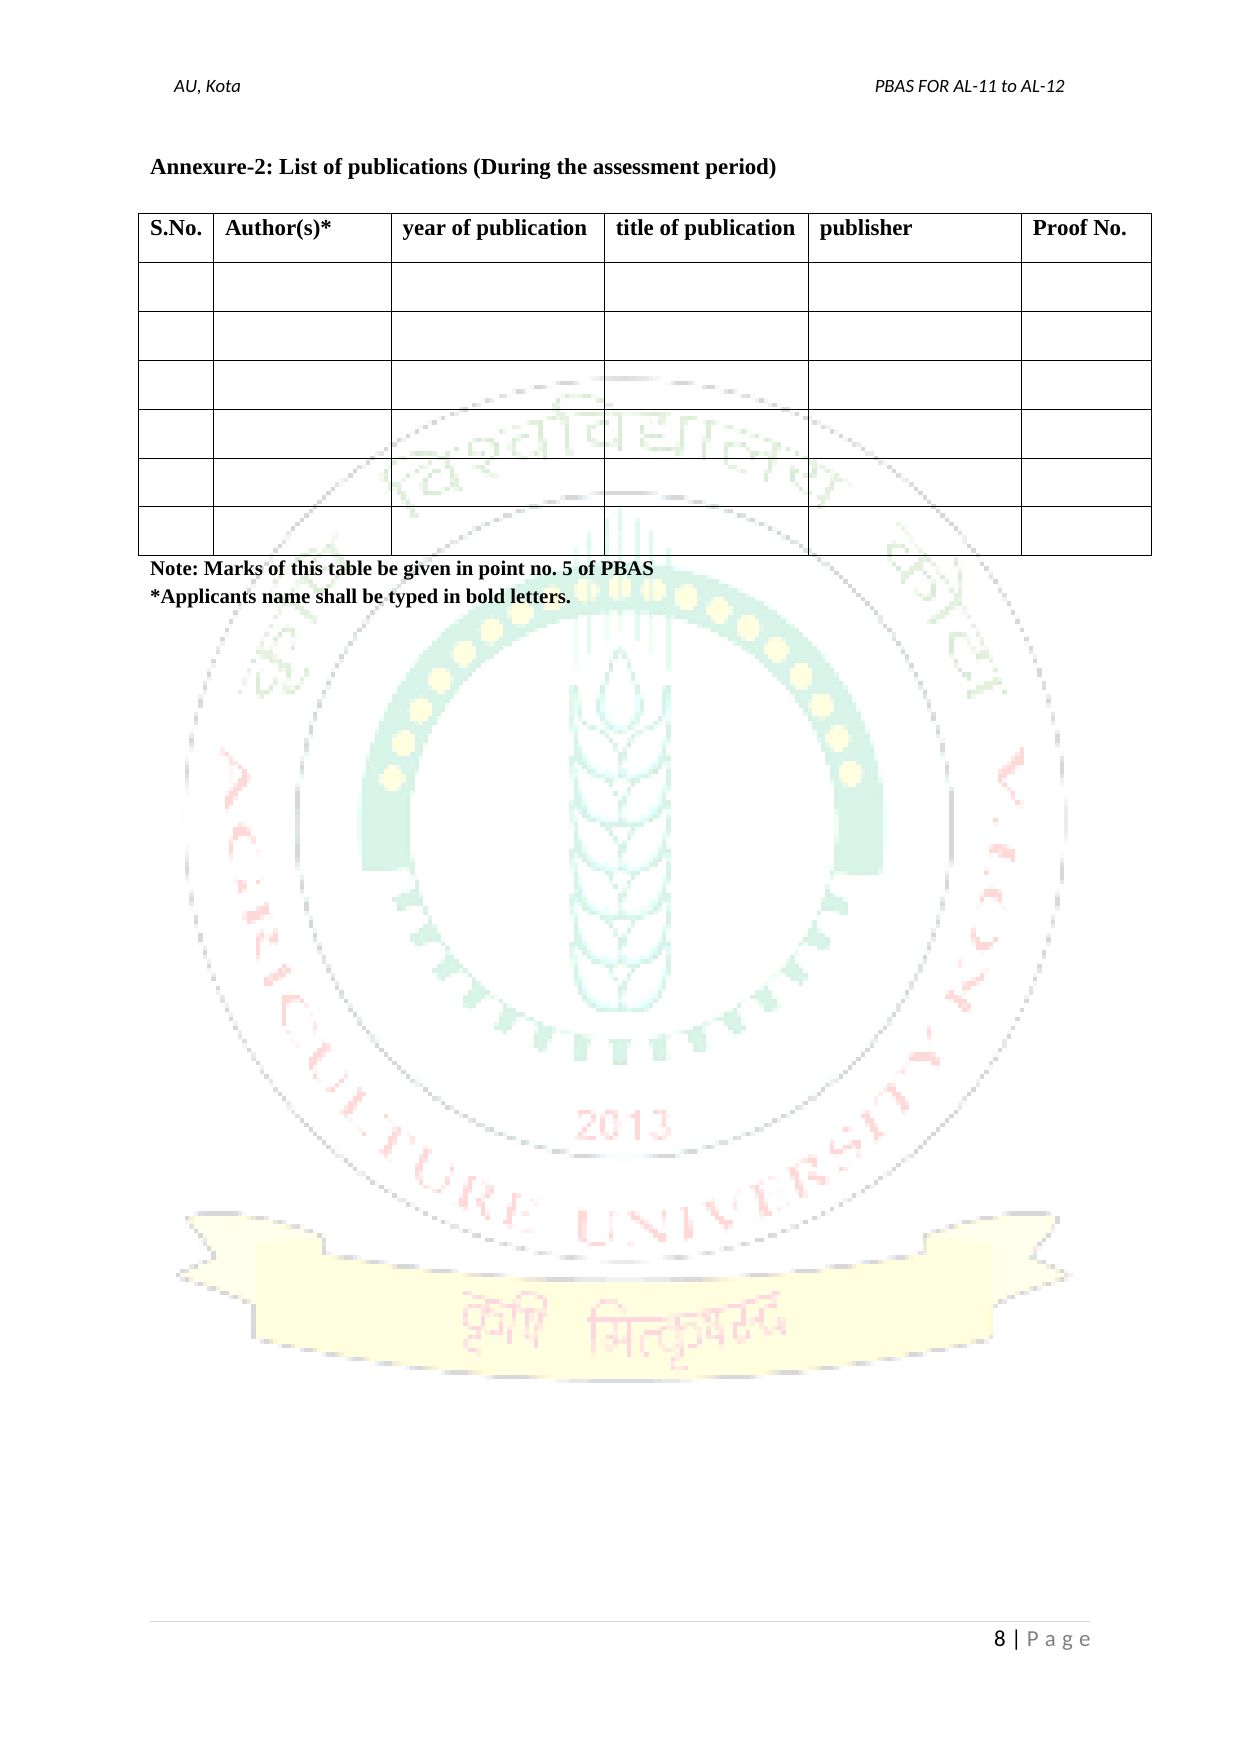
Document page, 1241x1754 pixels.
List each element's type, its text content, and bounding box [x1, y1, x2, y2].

table_cell [392, 263, 604, 311]
text Annexure-2: List of publications (During the assessment period) [150, 153, 1090, 179]
table_cell [139, 410, 213, 457]
table_cell [809, 361, 1021, 408]
table_cell [214, 312, 391, 360]
table_cell [392, 410, 604, 457]
table_cell [605, 312, 808, 360]
table_cell [605, 507, 808, 555]
table_cell [1022, 507, 1151, 555]
text Note: Marks of this table be given in point no. 5 of PBAS [150, 556, 1090, 580]
table_cell [139, 507, 213, 555]
table_cell [392, 507, 604, 555]
table_header S.No. [139, 214, 213, 262]
table_cell [605, 263, 808, 311]
table_cell [1022, 410, 1151, 457]
table_cell [139, 459, 213, 506]
table_cell [392, 459, 604, 506]
table_header title of publication [605, 214, 808, 262]
table_cell [809, 312, 1021, 360]
table_cell [139, 312, 213, 360]
table_cell [1022, 459, 1151, 506]
table_cell [1022, 312, 1151, 360]
table_cell [214, 459, 391, 506]
table_cell [214, 263, 391, 311]
text *Applicants name shall be typed in bold letters. [150, 584, 1090, 608]
table_cell [139, 263, 213, 311]
table_header publisher [809, 214, 1021, 262]
table_cell [392, 312, 604, 360]
table_cell [809, 410, 1021, 457]
table_cell [1022, 361, 1151, 408]
table_cell [214, 361, 391, 408]
table_cell [809, 507, 1021, 555]
table_cell [809, 263, 1021, 311]
table_cell [139, 361, 213, 408]
table_cell [214, 410, 391, 457]
table_cell [605, 361, 808, 408]
table_cell [605, 410, 808, 457]
table_cell [392, 361, 604, 408]
table_header Proof No. [1022, 214, 1151, 262]
table_cell [1022, 263, 1151, 311]
table_cell [605, 459, 808, 506]
table_cell [809, 459, 1021, 506]
table_header Author(s)* [214, 214, 391, 262]
table_header year of publication [392, 214, 604, 262]
table_cell [214, 507, 391, 555]
